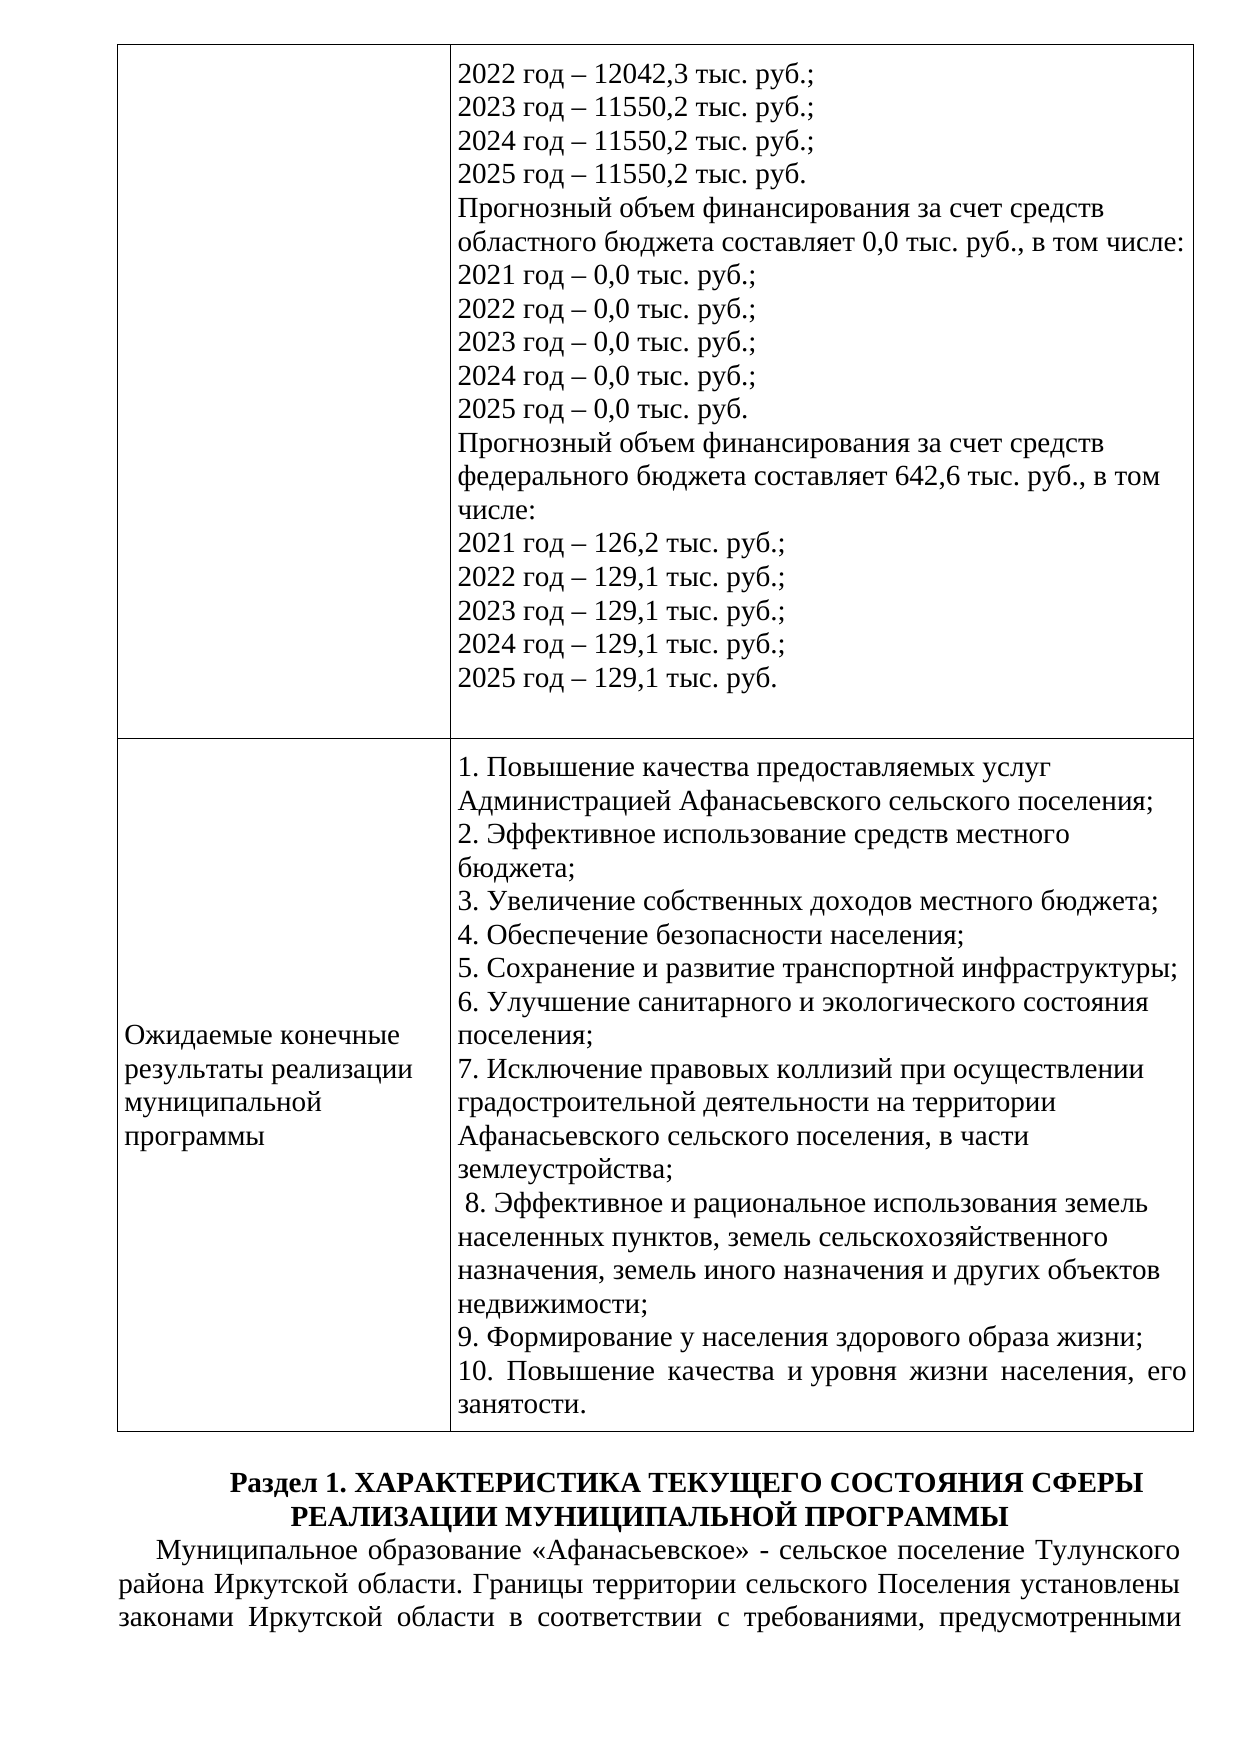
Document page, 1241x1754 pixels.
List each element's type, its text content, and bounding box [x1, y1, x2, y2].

table_cell Ожидаемые конечные результаты реализации муниципальной программы [118, 739, 450, 1431]
table_cell 1. Повышение качества предоставляемых услуг Администрацией Афанасьевского сельского поселения; 2. Эффективное использование средств местного бюджета; 3. Увеличение собственных доходов местного бюджета; 4. Обеспечение безопасности населения; 5. Сохранение и развитие транспортной инфраструктуры; 6. Улучшение санитарного и экологического состояния поселения; 7. Исключение правовых коллизий при осуществлении градостроительной деятельности на территории Афанасьевского сельского поселения, в части землеустройства; 8. Эффективное и рациональное использования земель населенных пунктов, земель сельскохозяйственного назначения, земель иного назначения и других объектов недвижимости; 9. Формирование у населения здорового образа жизни; 10. Повышение качества и уровня жизни населения, его занятости. [451, 739, 1193, 1431]
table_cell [451, 45, 1193, 737]
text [118, 1532, 1181, 1633]
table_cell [118, 45, 450, 737]
text Раздел 1. ХАРАКТЕРИСТИКА ТЕКУЩЕГО СОСТОЯНИЯ СФЕРЫ РЕАЛИЗАЦИИ МУНИЦИПАЛЬНОЙ ПРОГРАММЫ [118, 1465, 1181, 1532]
